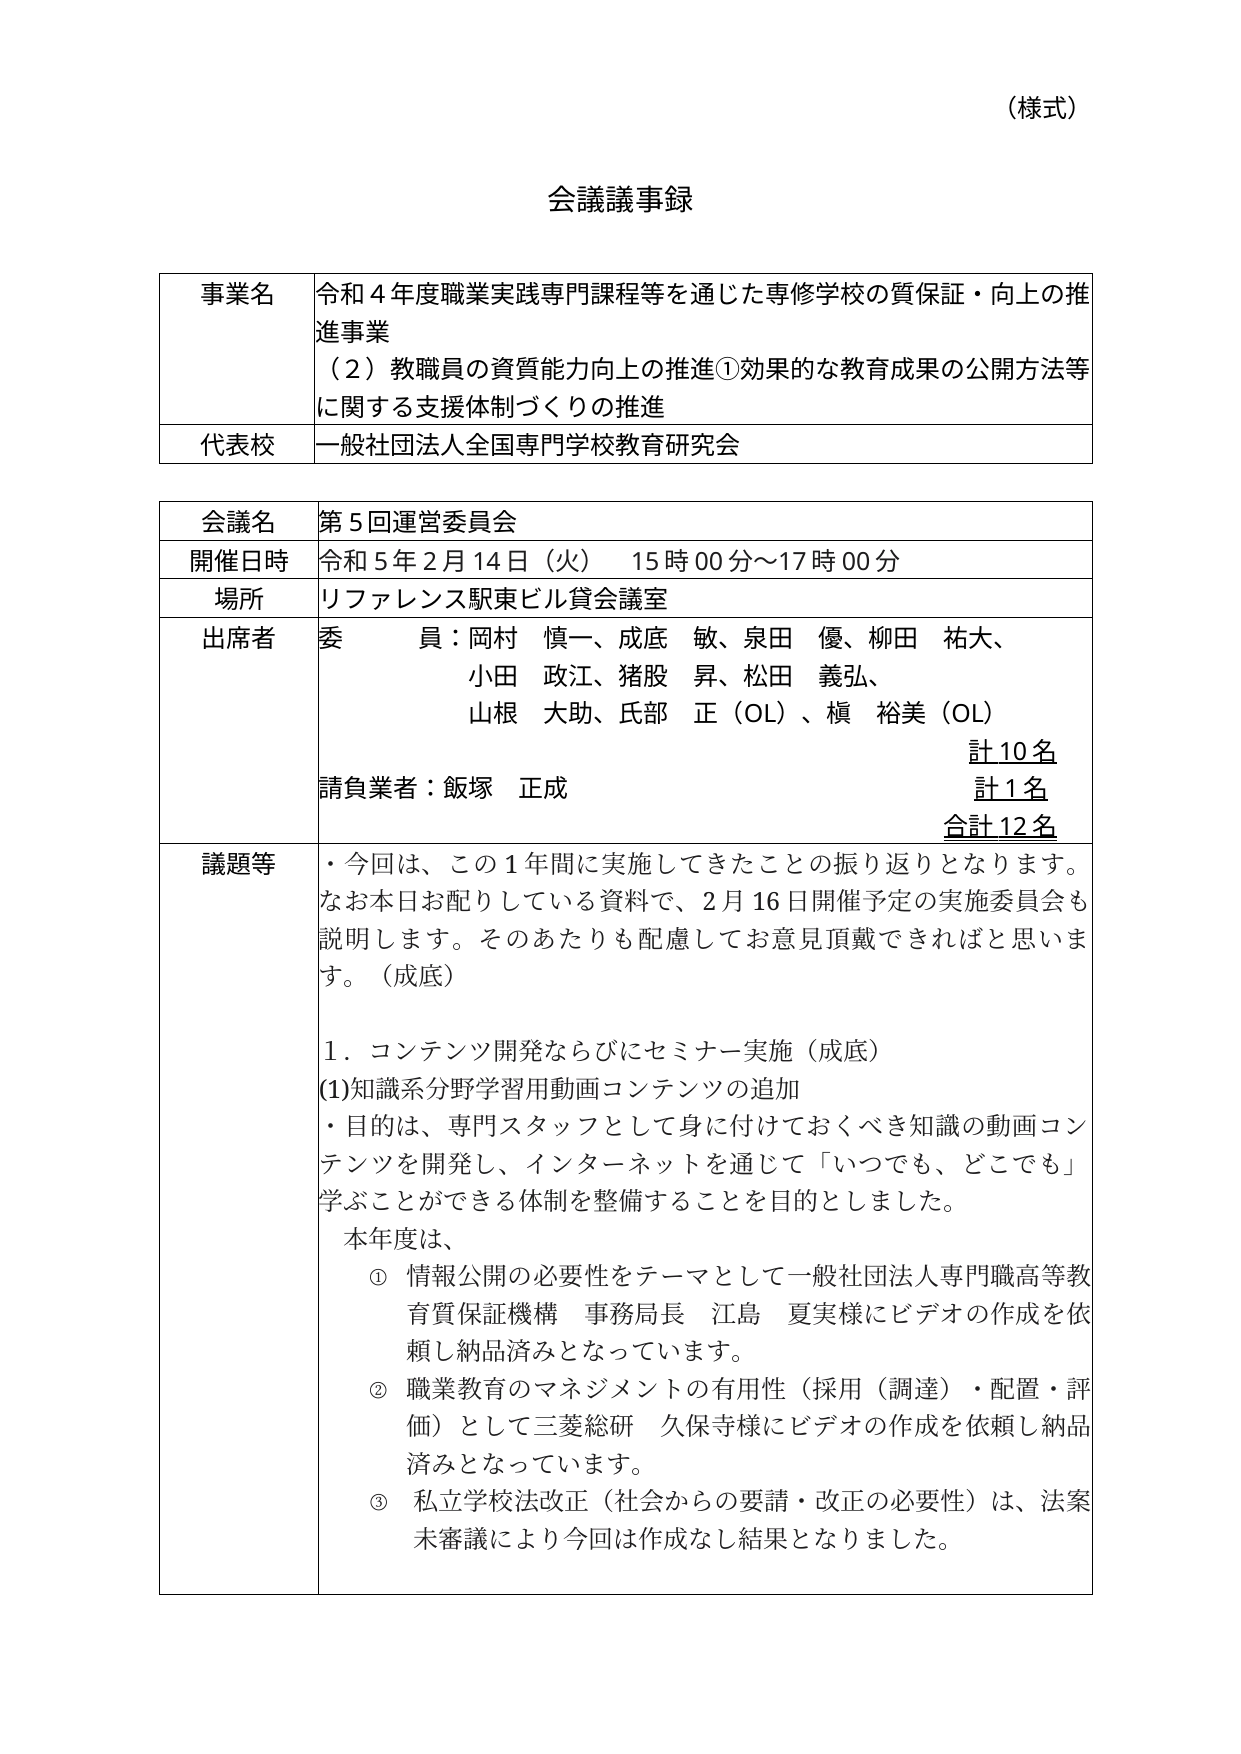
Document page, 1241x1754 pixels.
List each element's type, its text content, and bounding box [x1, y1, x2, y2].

table_cell 出席者 [160, 618, 318, 843]
table_header 事業名 [160, 274, 314, 424]
table_cell 代表校 [160, 425, 314, 463]
table_header 令和４年度職業実践専門課程等を通じた専修学校の質保証・向上の推進事業 （２）教職員の資質能力向上の推進①効果的な教育成果の公開方法等に関する支援体制づくりの推進 [315, 274, 1092, 424]
table_cell 開催日時 [160, 541, 318, 578]
table_header 第5回運営委員会 [319, 502, 1092, 540]
table_cell 令和5年2月14日（火） 15時00分～17時00分 [319, 541, 1092, 578]
table_cell 議題等 [160, 844, 318, 1594]
text 会議議事録 [148, 161, 1092, 236]
table_cell 場所 [160, 579, 318, 617]
table_header 会議名 [160, 502, 318, 540]
table_cell リファレンス駅東ビル貸会議室 [319, 579, 1092, 617]
table_cell 委 員：岡村 慎一、成底 敏、泉田 優、柳田 祐大、 小田 政江、猪股 昇、松田 義弘、 山根 大助、氏部 正（OL）、槇 裕美（OL） 計10名 請負業者：飯塚 正成 計1名 合計12名 [319, 618, 1092, 843]
table_cell 一般社団法人全国専門学校教育研究会 [315, 425, 1092, 463]
